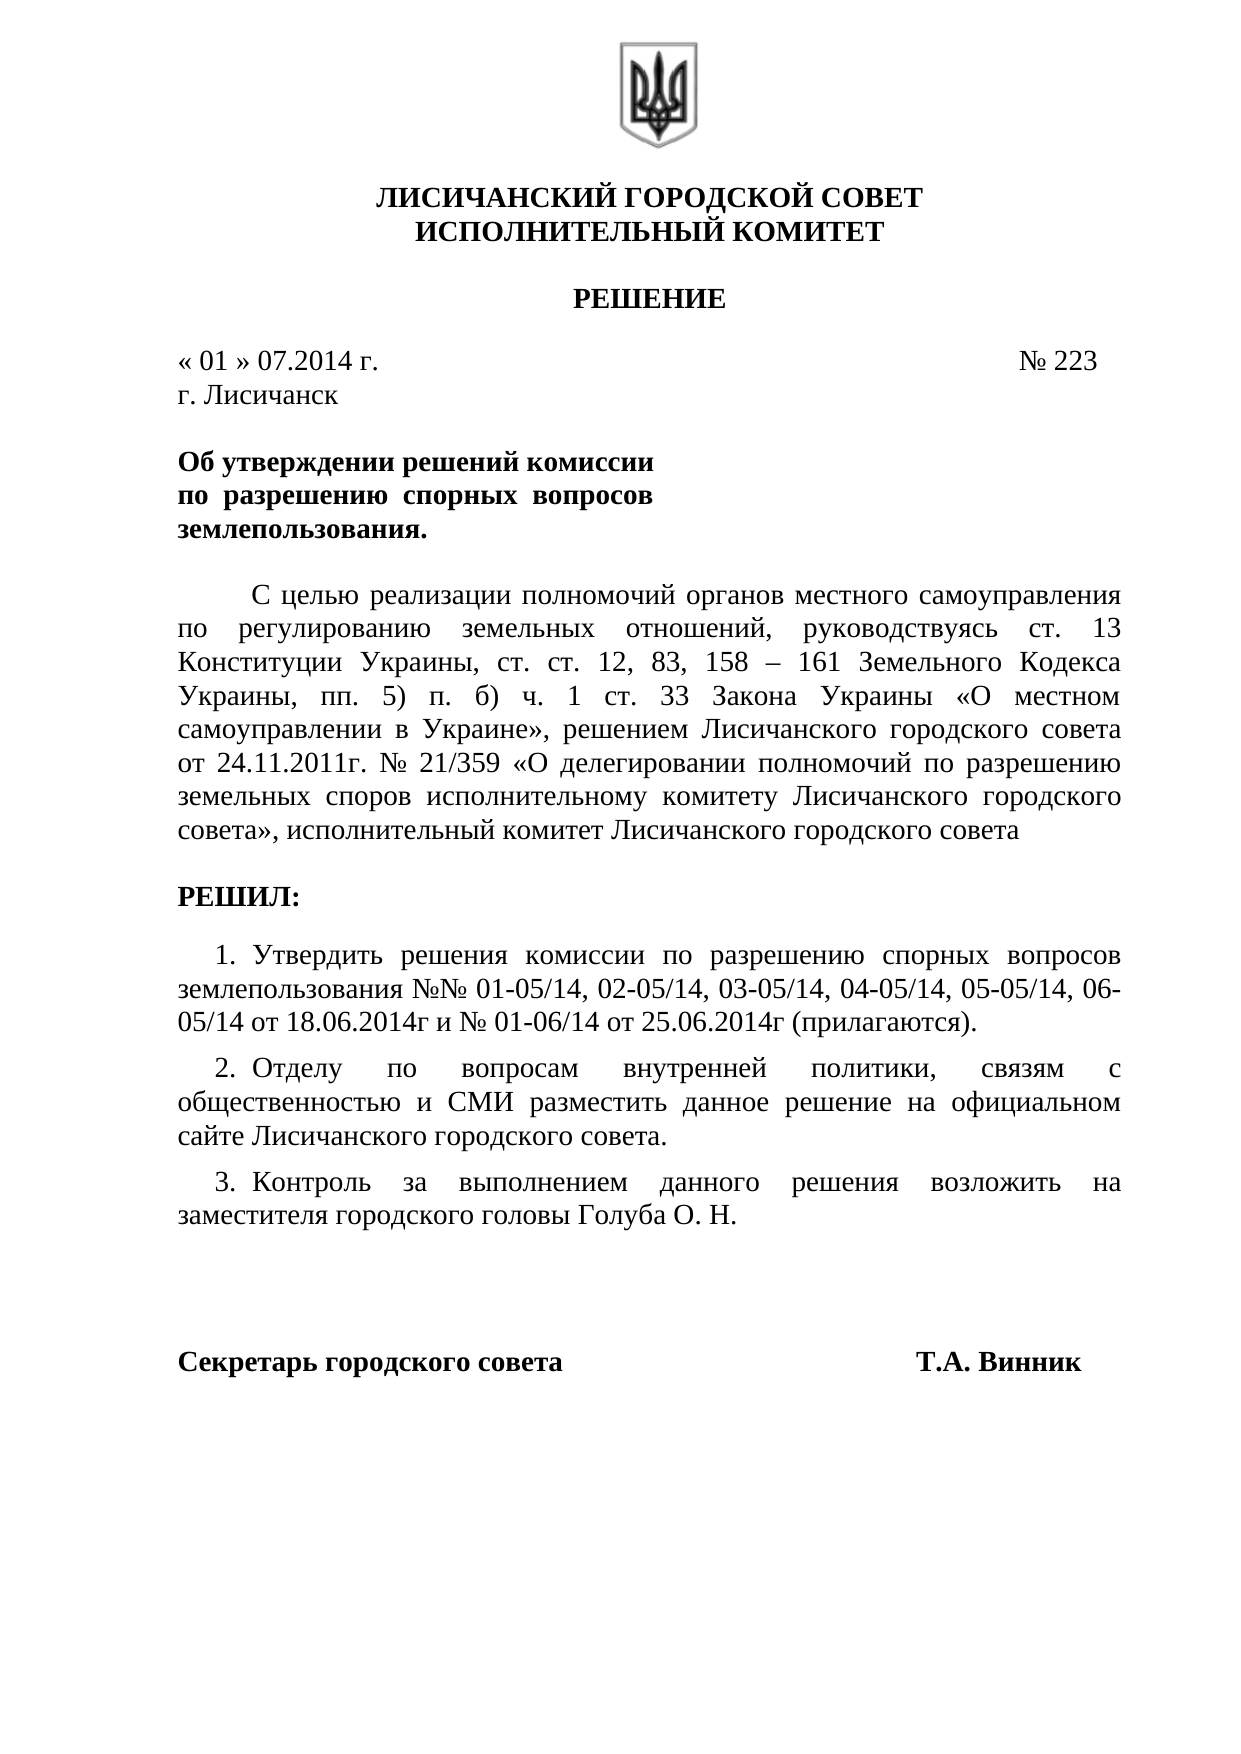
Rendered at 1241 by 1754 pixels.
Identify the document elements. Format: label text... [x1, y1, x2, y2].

picture [616, 38, 703, 151]
text РЕШЕНИЕ [177, 281, 1122, 314]
text г. Лисичанск [177, 377, 1122, 410]
subtitle по разрешению спорных вопросов [177, 477, 1122, 511]
subtitle Об утверждении решений комиссии [177, 444, 1122, 477]
list Отделу по вопросам внутренней политики, связям с общественностью и СМИ разместить данное решение на официальном сайте Лисичанского городского совета. [177, 1051, 1122, 1151]
list Контроль за выполнением данного решения возложить на заместителя городского головы Голуба О. Н. [177, 1164, 1122, 1231]
text « 01 » . № 223 [177, 343, 1122, 377]
text С целью реализации полномочий органов местного самоуправления по регулированию земельных отношений, руководствуясь ст. 13 Конституции Украины, ст. ст. 12, 83, 158 – 161 Земельного Кодекса Украины, пп. 5) п. б) ч. 1 ст. 33 Закона Украины «О местном самоуправлении в Украине», решением Лисичанского городского совета от 24.11.2011г. № 21/359 «О делегировании полномочий по разрешению земельных споров исполнительному комитету Лисичанского городского совета», исполнительный комитет Лисичанского городского совета [177, 577, 1122, 845]
list Утвердить решения комиссии по разрешению спорных вопросов землепользования №№ 01-05/14, 02-05/14, 03-05/14, 04-05/14, 05-05/14, 06-05/14 от 18.06.2014г и № 01-06/14 от 25.06.2014г (прилагаются). [177, 937, 1122, 1038]
text Секретарь городского совета Т.А. Винник [177, 1344, 1122, 1377]
title ЛИСИЧАНСКИЙ ГОРОДСКОЙ СОВЕТ [177, 180, 1122, 214]
text РЕШИЛ: [177, 879, 1122, 912]
subtitle землепользования. [177, 511, 1122, 544]
text ИСПОЛНИТЕЛЬНЫЙ КОМИТЕТ [177, 214, 1122, 247]
